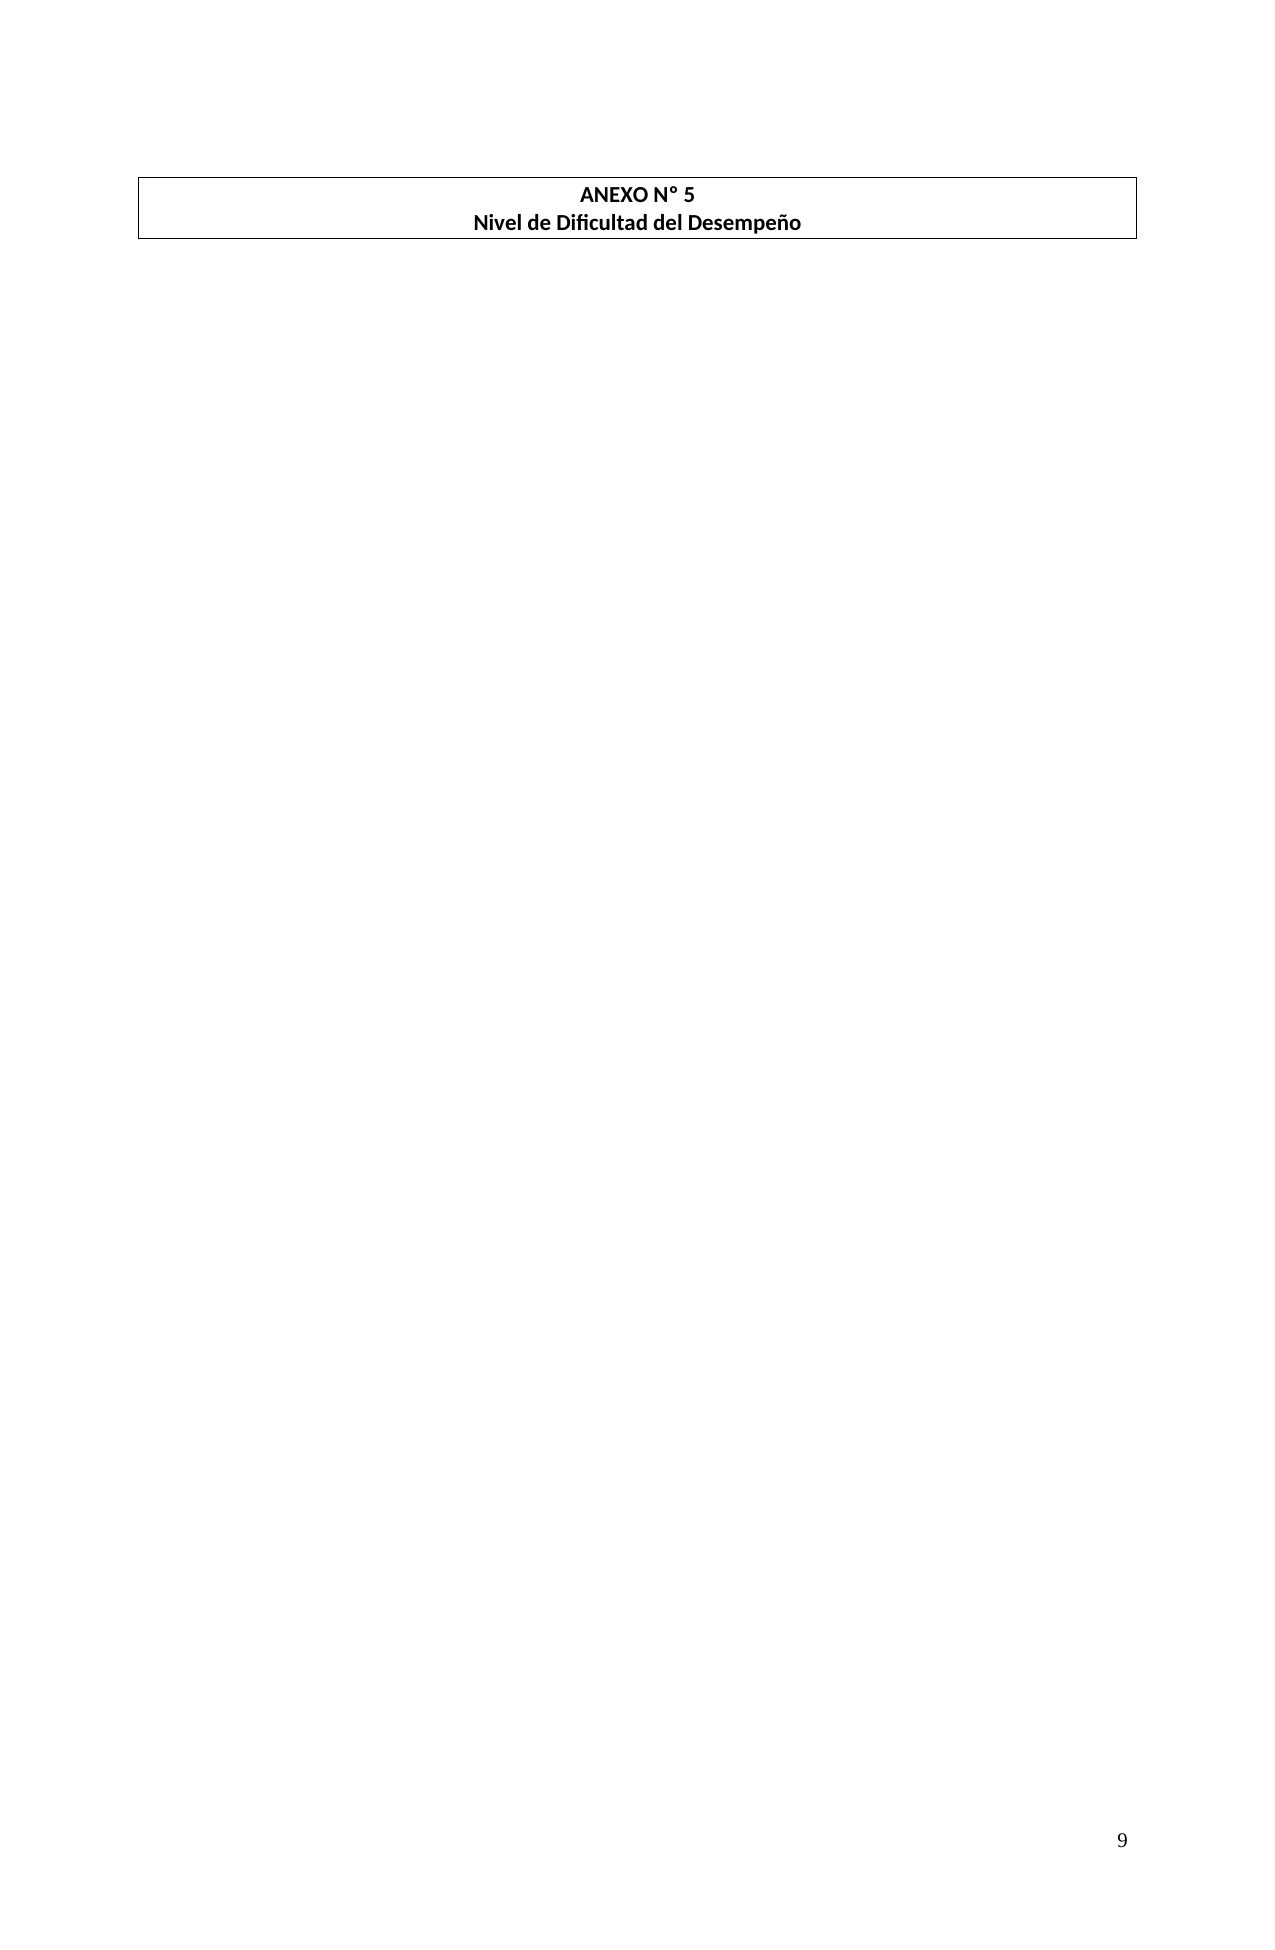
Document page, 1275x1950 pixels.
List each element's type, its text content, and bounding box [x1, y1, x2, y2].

text ANEXO Nº 5 [139, 178, 1136, 205]
text Nivel de Dificultad del Desempeño [139, 205, 1136, 238]
